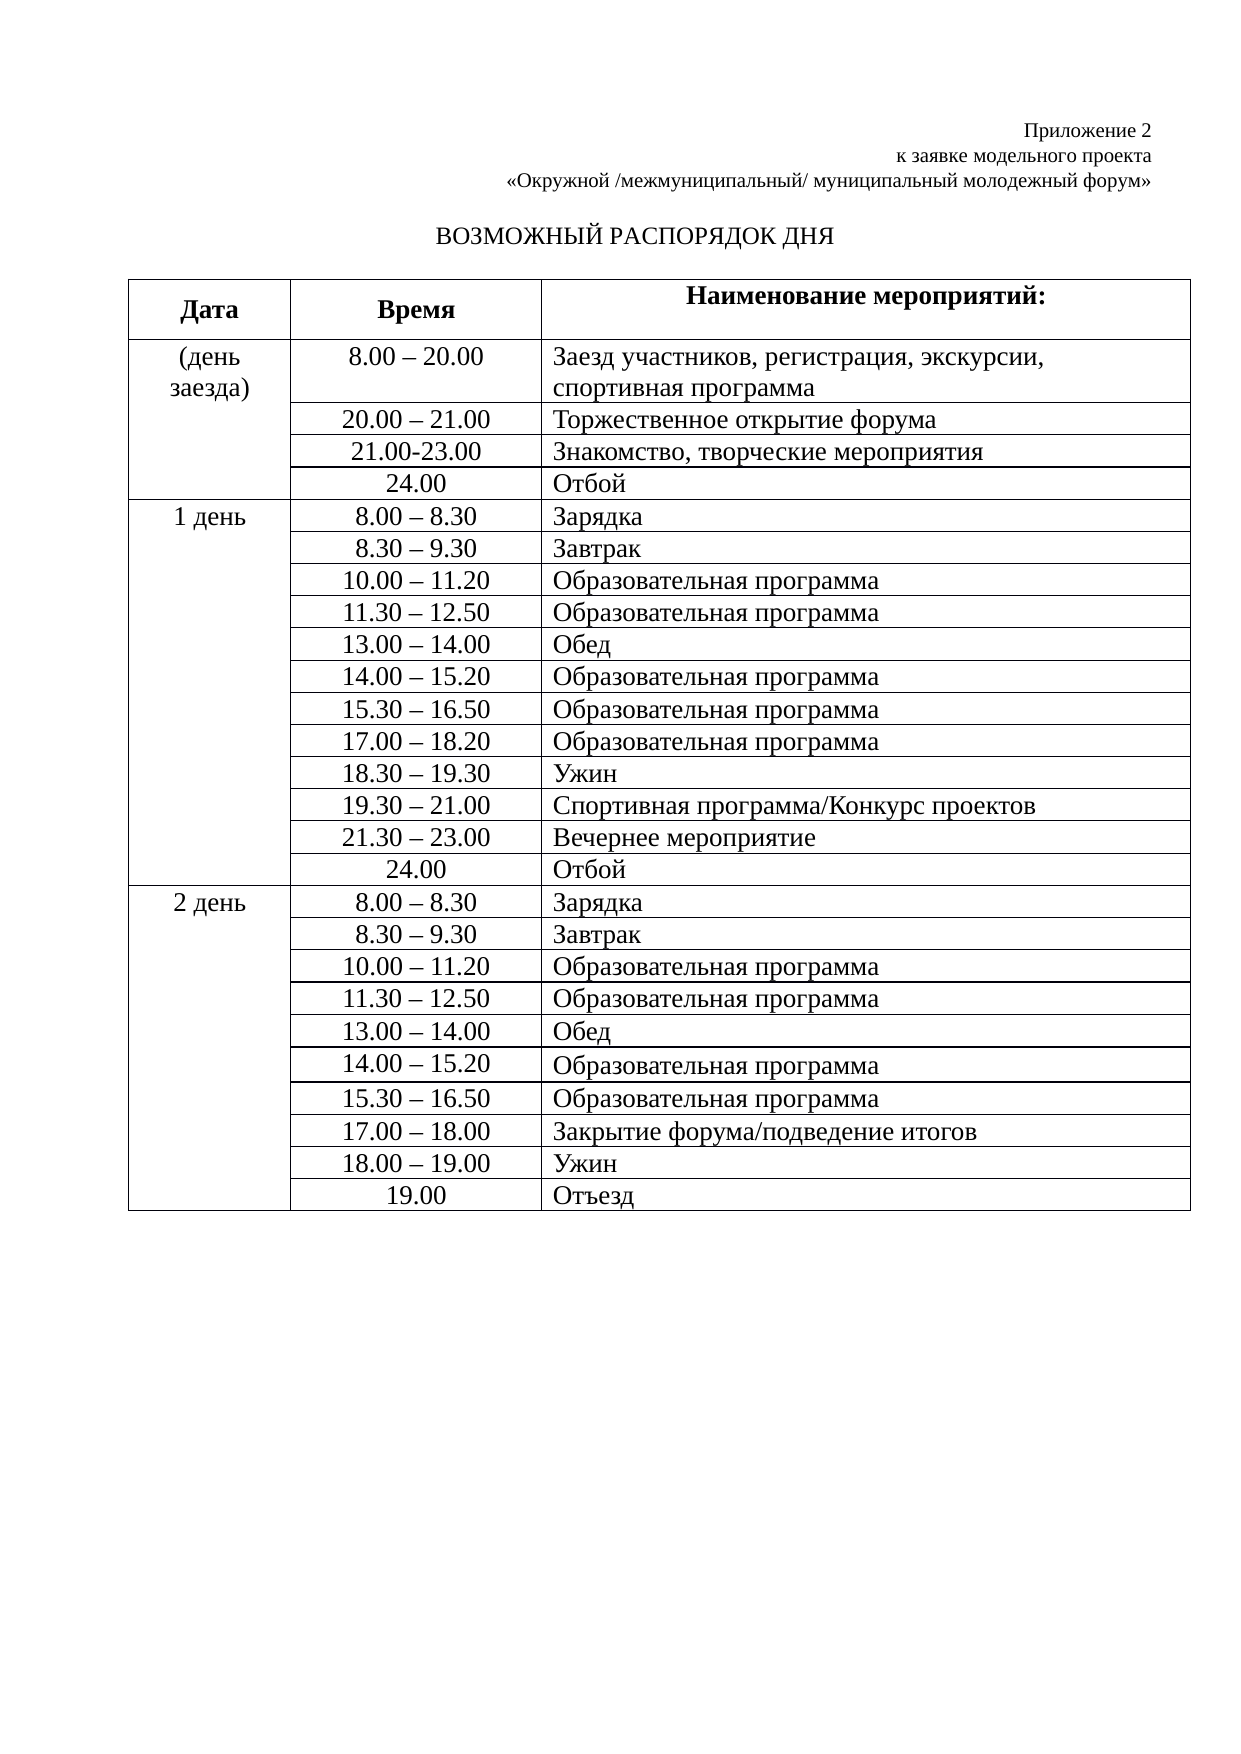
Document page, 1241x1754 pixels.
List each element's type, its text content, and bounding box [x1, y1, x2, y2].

table_cell 24.00 [291, 468, 541, 498]
table_cell Торжественное открытие форума [542, 403, 1190, 434]
table_cell 18.00 – 19.00 [291, 1147, 541, 1178]
table_cell Завтрак [542, 532, 1190, 563]
table_cell Отъезд [542, 1179, 1190, 1210]
table_cell Обед [542, 628, 1190, 659]
table_cell Образовательная программа [542, 983, 1190, 1013]
table_cell 24.00 [291, 854, 541, 885]
table_cell Отбой [542, 468, 1190, 498]
table_cell Спортивная программа/Конкурс проектов [542, 789, 1190, 820]
table_cell 15.30 – 16.50 [291, 693, 541, 724]
table_cell Образовательная программа [542, 1048, 1190, 1081]
table_cell Образовательная программа [542, 564, 1190, 595]
table_cell Образовательная программа [542, 596, 1190, 627]
table_cell 8.30 – 9.30 [291, 532, 541, 563]
table_cell 20.00 – 21.00 [291, 403, 541, 434]
table_cell Образовательная программа [542, 1083, 1190, 1114]
table_cell 17.00 – 18.00 [291, 1115, 541, 1146]
table_cell 13.00 – 14.00 [291, 628, 541, 659]
table_cell 2 день [129, 886, 290, 1210]
table_cell 19.00 [291, 1179, 541, 1210]
table_cell Зарядка [542, 500, 1190, 531]
table_cell 13.00 – 14.00 [291, 1015, 541, 1046]
table_cell 10.00 – 11.20 [291, 950, 541, 981]
table_cell Ужин [542, 757, 1190, 788]
table_cell Образовательная программа [542, 950, 1190, 981]
table_cell 18.30 – 19.30 [291, 757, 541, 788]
table_cell Образовательная программа [542, 693, 1190, 724]
table_cell Вечернее мероприятие [542, 821, 1190, 853]
table_cell 11.30 – 12.50 [291, 983, 541, 1013]
table_cell 21.00-23.00 [291, 435, 541, 466]
table_cell 11.30 – 12.50 [291, 596, 541, 627]
table_cell Знакомство, творческие мероприятия [542, 435, 1190, 466]
table_cell 8.00 – 20.00 [291, 340, 541, 402]
text «Окружной /межмуниципальный/ муниципальный молодежный форум» [118, 167, 1152, 192]
table_cell Отбой [542, 854, 1190, 885]
table_cell Ужин [542, 1147, 1190, 1178]
table_header Дата [129, 280, 290, 339]
table_header Наименование мероприятий: [542, 280, 1190, 339]
table_cell (день заезда) [129, 340, 290, 498]
text к заявке модельного проекта [118, 142, 1152, 167]
table_cell 8.00 – 8.30 [291, 886, 541, 917]
table_cell Обед [542, 1015, 1190, 1046]
table_cell 8.00 – 8.30 [291, 500, 541, 531]
table_cell 14.00 – 15.20 [291, 1048, 541, 1081]
table_cell 19.30 – 21.00 [291, 789, 541, 820]
table_cell 15.30 – 16.50 [291, 1083, 541, 1114]
text ВОЗМОЖНЫЙ РАСПОРЯДОК ДНЯ [118, 221, 1152, 250]
table_cell Завтрак [542, 918, 1190, 949]
table_cell 17.00 – 18.20 [291, 725, 541, 756]
table_cell 8.30 – 9.30 [291, 918, 541, 949]
table_cell 21.30 – 23.00 [291, 821, 541, 853]
table_cell 14.00 – 15.20 [291, 661, 541, 692]
table_cell 10.00 – 11.20 [291, 564, 541, 595]
table_cell Закрытие форума/подведение итогов [542, 1115, 1190, 1146]
table_cell 1 день [129, 500, 290, 885]
table_cell Заезд участников, регистрация, экскурсии, спортивная программа [542, 340, 1190, 402]
table_cell Зарядка [542, 886, 1190, 917]
table_header Время [291, 280, 541, 339]
text Приложение 2 [118, 118, 1152, 142]
table_cell Образовательная программа [542, 661, 1190, 692]
table_cell Образовательная программа [542, 725, 1190, 756]
